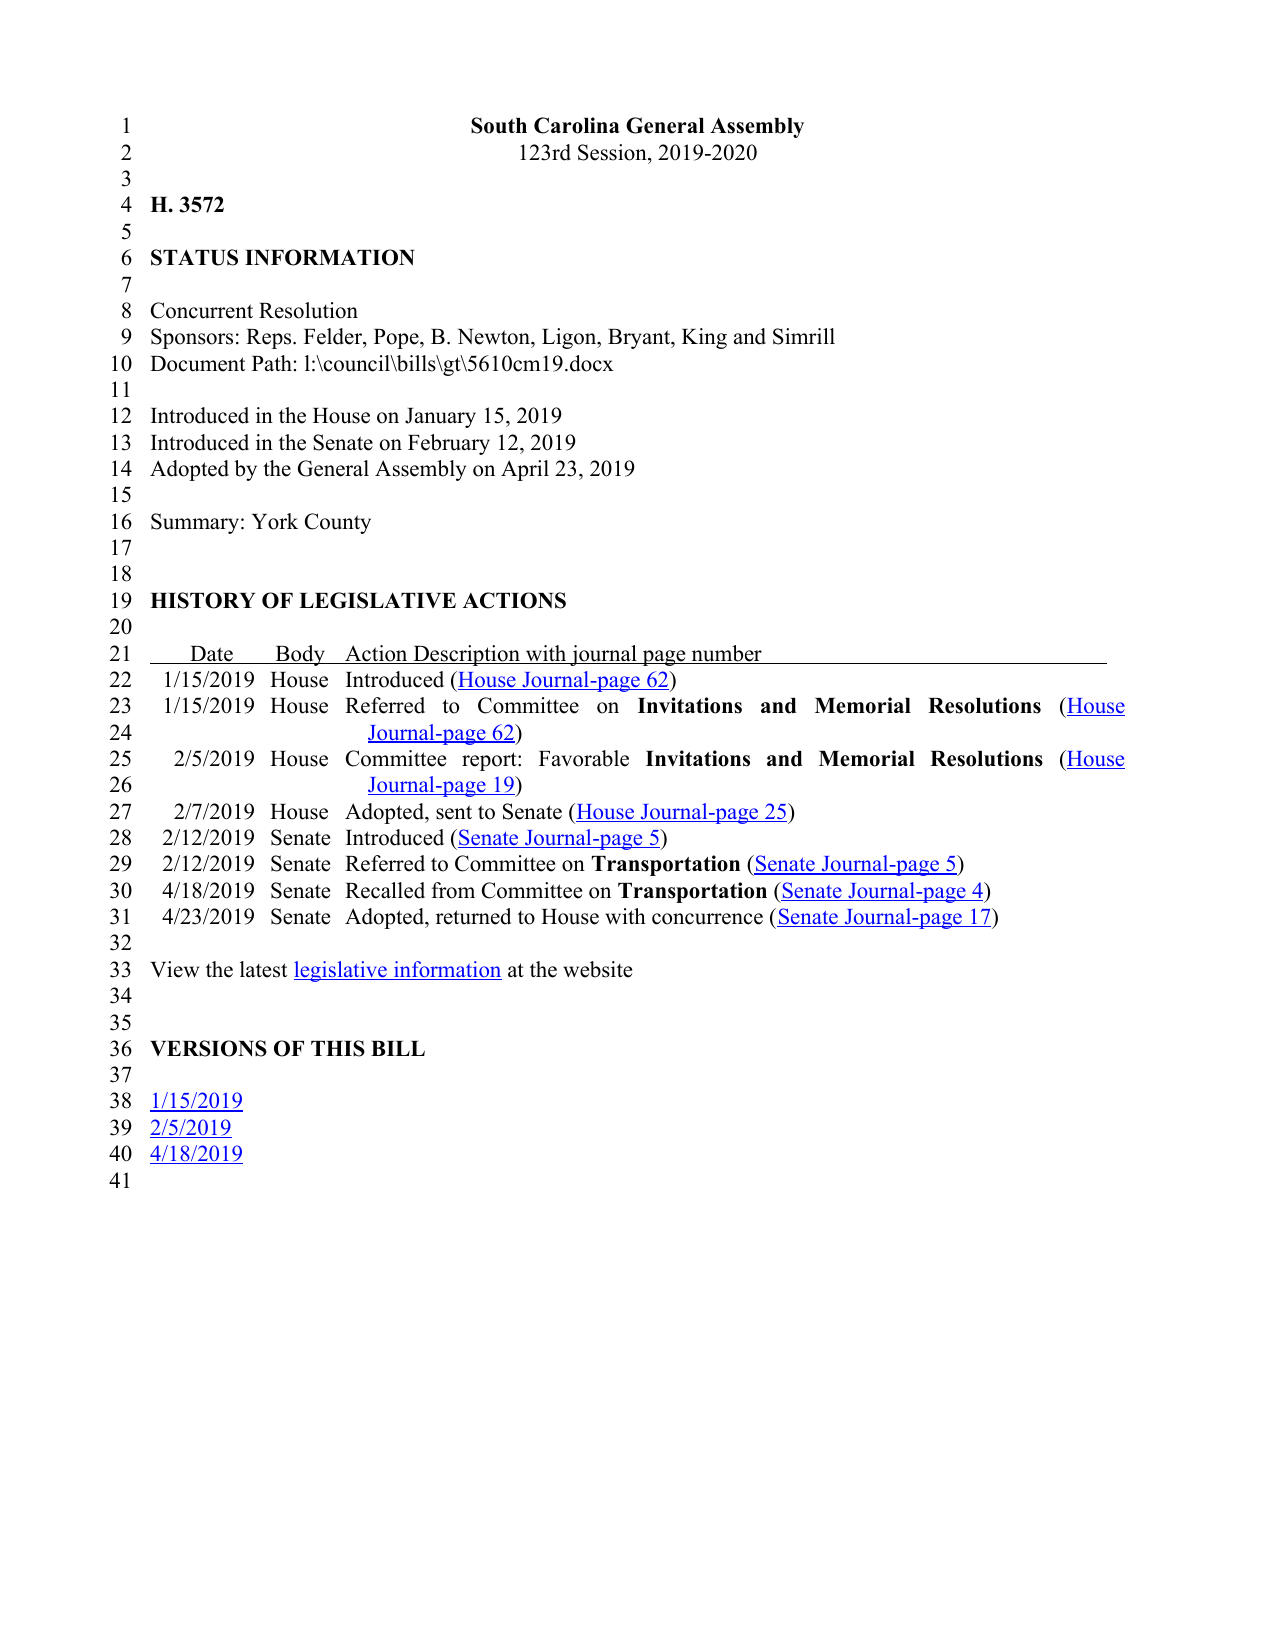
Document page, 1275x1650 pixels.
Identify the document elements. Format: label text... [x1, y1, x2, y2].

text 1/15/2019 [150, 1088, 1125, 1114]
text 2/5/2019 [150, 1114, 1125, 1140]
text Date Body Action Description with journal page number [150, 639, 1125, 666]
text 4/18/2019 [150, 1140, 1125, 1167]
text STATUS INFORMATION [150, 244, 1125, 271]
text HISTORY OF LEGISLATIVE ACTIONS [150, 587, 1125, 613]
text Introduced in the Senate on February 12, 2019 [150, 429, 1125, 455]
text Document Path: l:\council\bills\gt\5610cm19.docx [150, 350, 1125, 376]
text Concurrent Resolution [150, 297, 1125, 323]
text View the latest legislative information at the website [150, 956, 1125, 982]
text Sponsors: Reps. Felder, Pope, B. Newton, Ligon, Bryant, King and Simrill [150, 323, 1125, 350]
text Introduced in the House on January 15, 2019 [150, 402, 1125, 429]
text 1/15/2019 House Introduced (House Journal-page 62) [150, 666, 1125, 692]
text South Carolina General Assembly [150, 112, 1125, 139]
text 1/15/2019 House Referred to Committee on Invitations and Memorial Resolutions (House Journal-page 62) [150, 692, 1125, 745]
text Summary: York County [150, 508, 1125, 534]
text H. 3572 [150, 192, 1125, 218]
text 2/12/2019 Senate Referred to Committee on Transportation (Senate Journal-page 5) [150, 850, 1125, 877]
text 123rd Session, 2019-2020 [150, 139, 1125, 165]
text 2/5/2019 House Committee report: Favorable Invitations and Memorial Resolutions (House Journal-page 19) [150, 745, 1125, 798]
text 4/18/2019 Senate Recalled from Committee on Transportation (Senate Journal-page 4) [150, 877, 1125, 903]
text 4/23/2019 Senate Adopted, returned to House with concurrence (Senate Journal-page 17) [150, 903, 1125, 929]
text Adopted by the General Assembly on April 23, 2019 [150, 455, 1125, 481]
text 2/7/2019 House Adopted, sent to Senate (House Journal-page 25) [150, 798, 1125, 824]
text VERSIONS OF THIS BILL [150, 1035, 1125, 1061]
text 2/12/2019 Senate Introduced (Senate Journal-page 5) [150, 824, 1125, 850]
